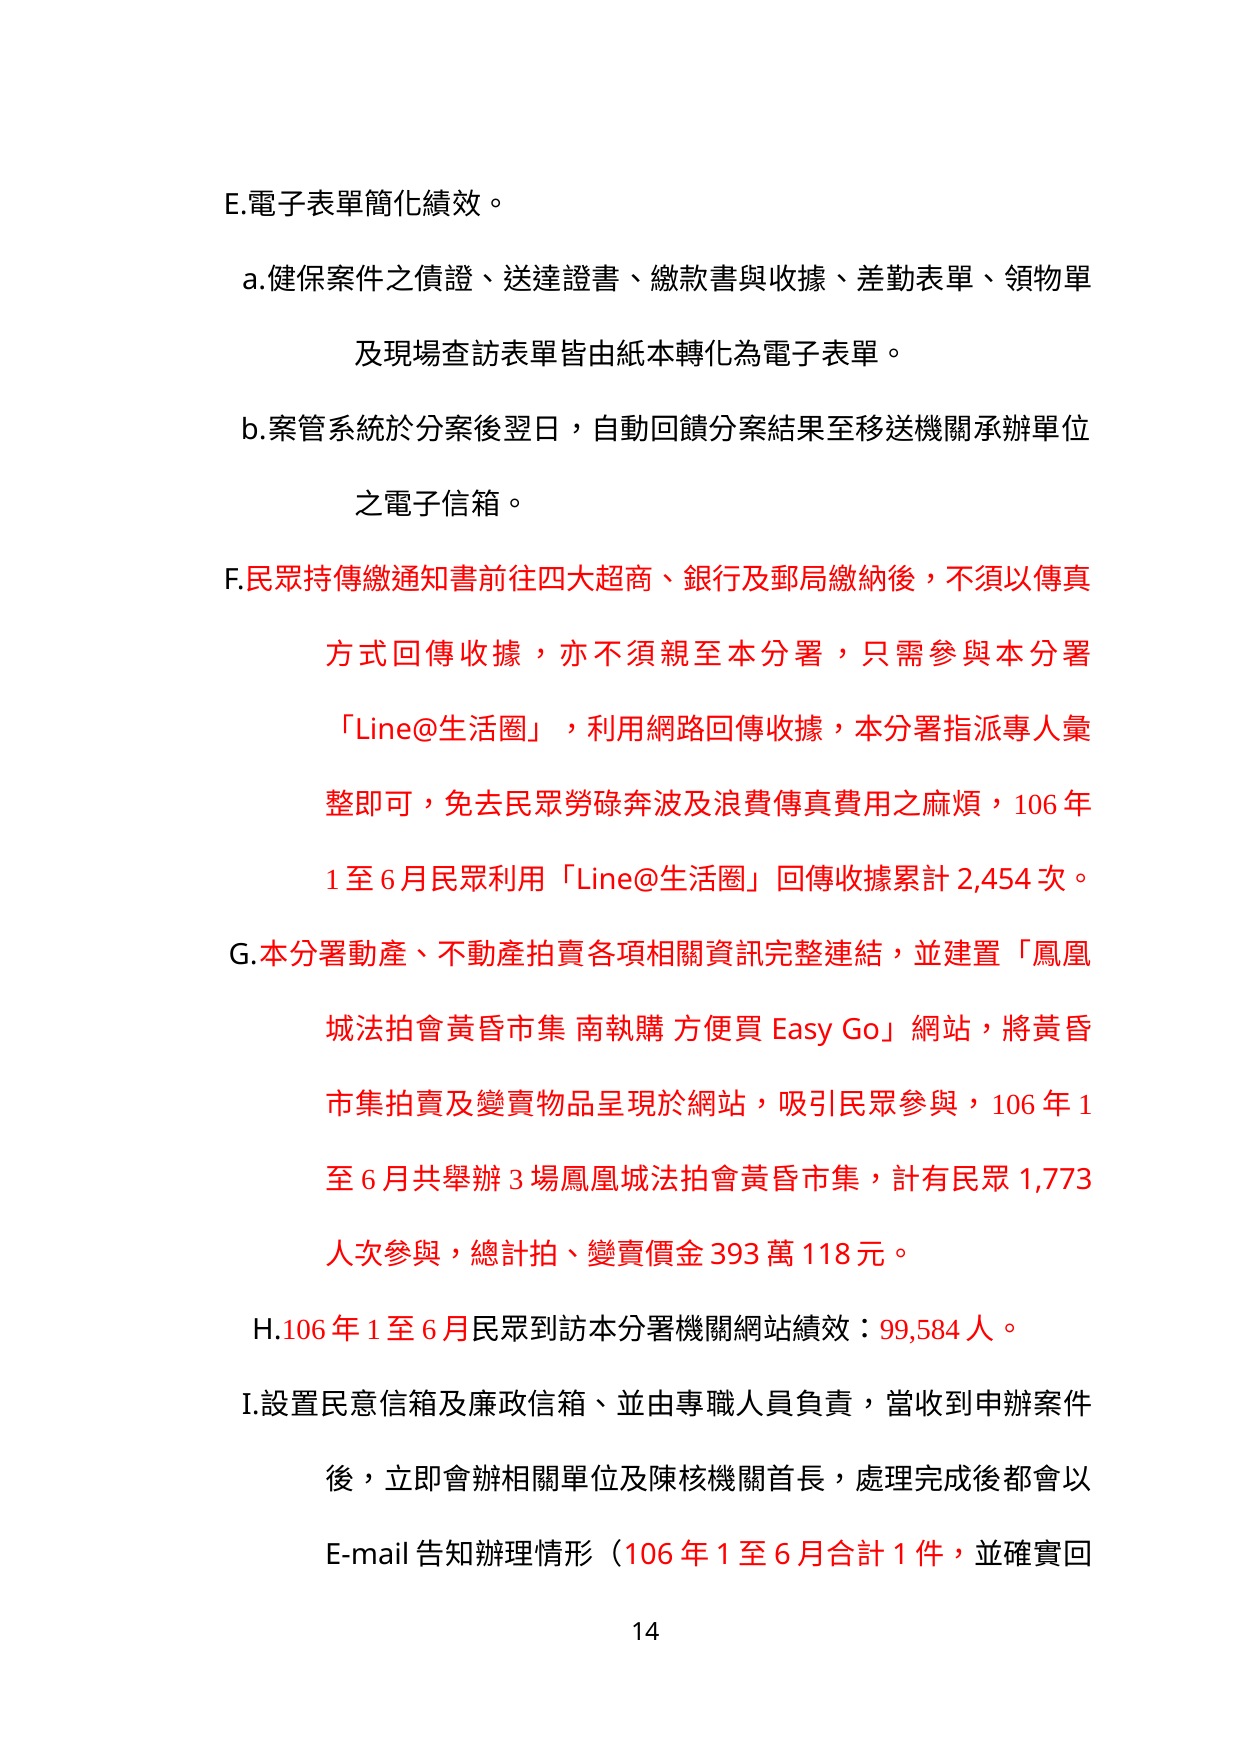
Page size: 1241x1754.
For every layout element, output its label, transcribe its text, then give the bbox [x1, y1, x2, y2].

text E.電子表單簡化績效。 [148, 164, 1092, 239]
text F.民眾持傳繳通知書前往四大超商、銀行及郵局繳納後，不須以傳真方式回傳收據，亦不須親至本分署，只需參與本分署「Line@生活圈」，利用網路回傳收據，本分署指派專人彙整即可，免去民眾勞碌奔波及浪費傳真費用之麻煩，106年1至6月民眾利用「Line@生活圈」回傳收據累計2,454次。 [148, 539, 1092, 914]
text b.案管系統於分案後翌日，自動回饋分案結果至移送機關承辦單位之電子信箱。 [148, 389, 1092, 539]
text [177, 1364, 1092, 1589]
text H.106年1至6月民眾到訪本分署機關網站績效：99,584人。 [207, 1289, 1092, 1364]
text a.健保案件之債證、送達證書、繳款書與收據、差勤表單、領物單及現場查訪表單皆由紙本轉化為電子表單。 [148, 239, 1092, 389]
text G.本分署動產、不動產拍賣各項相關資訊完整連結，並建置「鳳凰城法拍會黃昏市集 南執購 方便買Easy Go」網站，將黃昏市集拍賣及變賣物品呈現於網站，吸引民眾參與，106年1至6月共舉辦3場鳳凰城法拍會黃昏市集，計有民眾1,773人次參與，總計拍、變賣價金393萬118元。 [148, 914, 1092, 1289]
